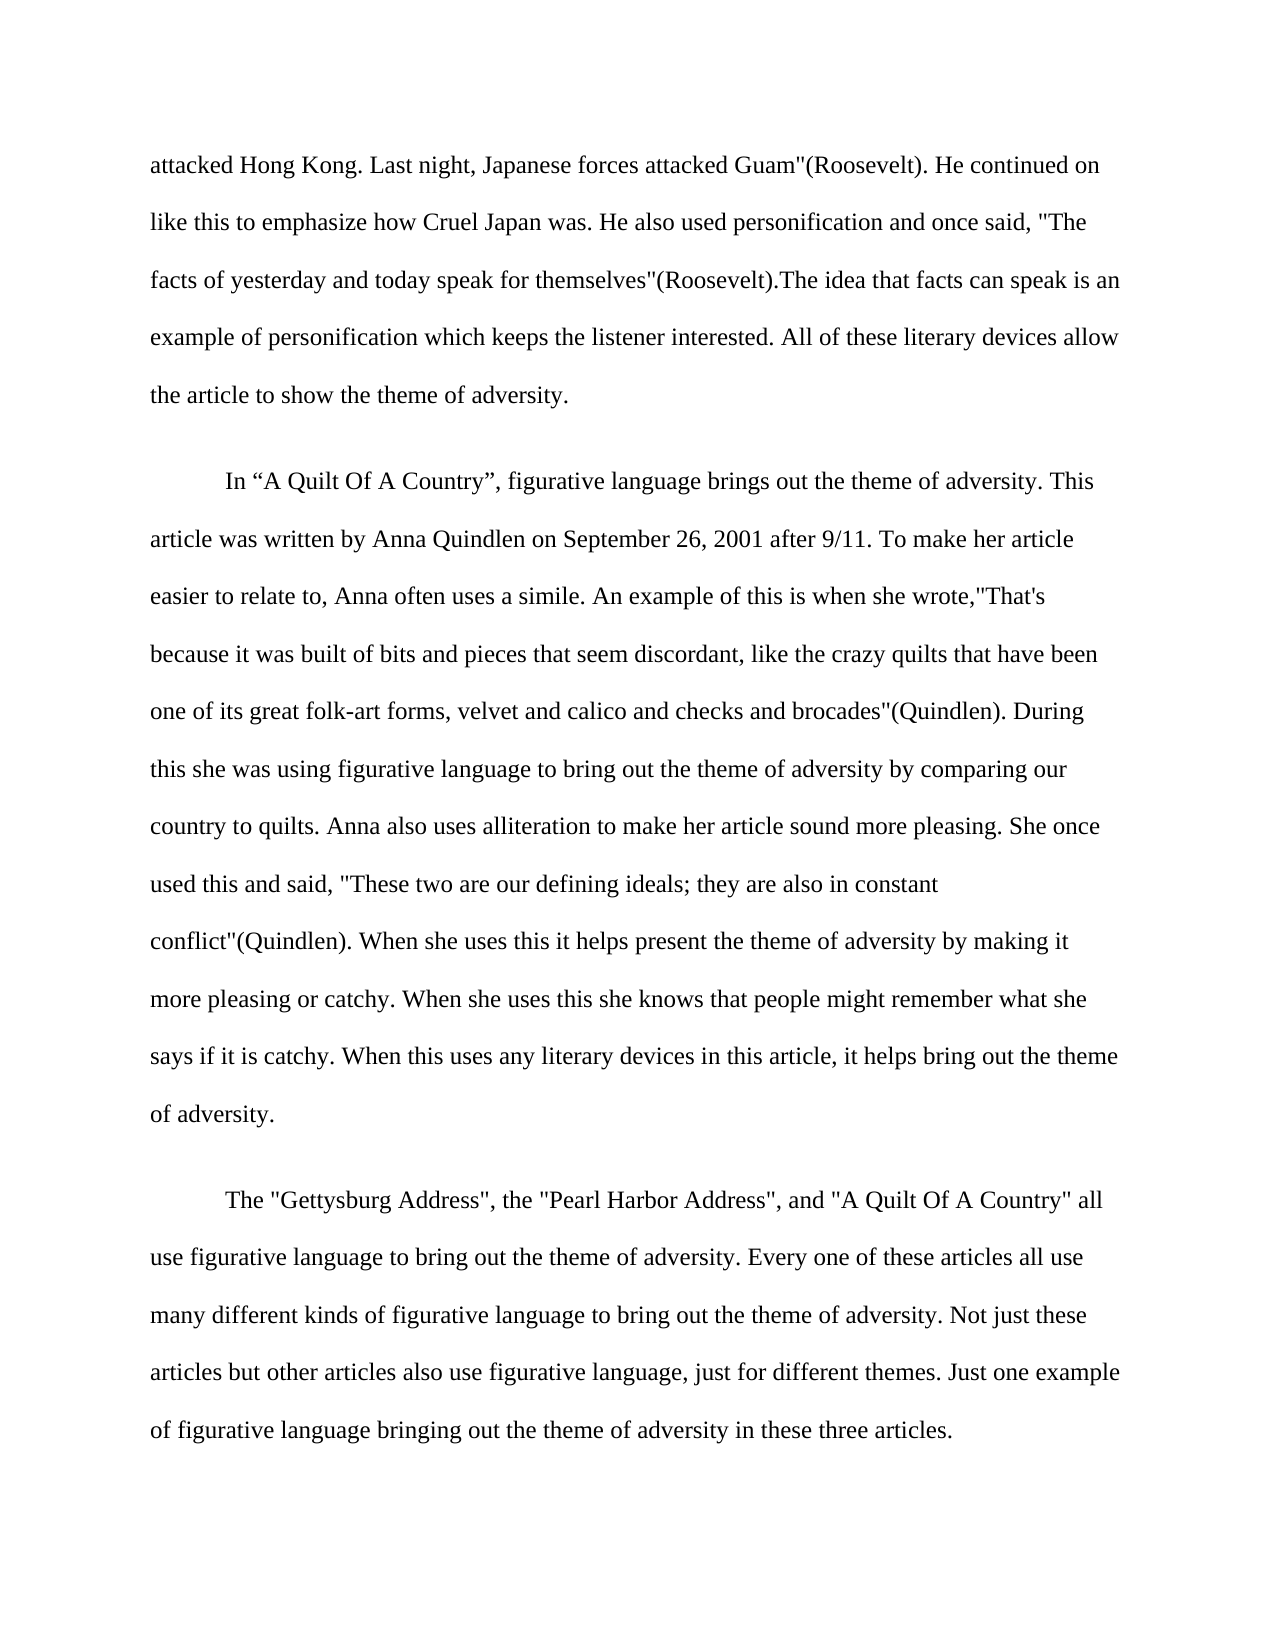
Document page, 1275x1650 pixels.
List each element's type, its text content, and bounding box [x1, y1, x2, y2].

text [150, 150, 1125, 409]
text In “A Quilt Of A Country”, figurative language brings out the theme of adversity. This article was written by Anna Quindlen on September 26, 2001 after 9/11. To make her article easier to relate to, Anna often uses a simile. An example of this is when she wrote,"That's because it was built of bits and pieces that seem discordant, like the crazy quilts that have been one of its great folk-art forms, velvet and calico and checks and brocades"(Quindlen). During this she was using figurative language to bring out the theme of adversity by comparing our country to quilts. Anna also uses alliteration to make her article sound more pleasing. She once used this and said, "These two are our defining ideals; they are also in constant conflict"(Quindlen). When she uses this it helps present the theme of adversity by making it more pleasing or catchy. When she uses this she knows that people might remember what she says if it is catchy. When this uses any literary devices in this article, it helps bring out the theme of adversity. [150, 466, 1125, 1127]
text The "Gettysburg Address", the "Pearl Harbor Address", and "A Quilt Of A Country" all use figurative language to bring out the theme of adversity. Every one of these articles all use many different kinds of figurative language to bring out the theme of adversity. Not just these articles but other articles also use figurative language, just for different themes. Just one example of figurative language bringing out the theme of adversity in these three articles. [150, 1185, 1125, 1444]
